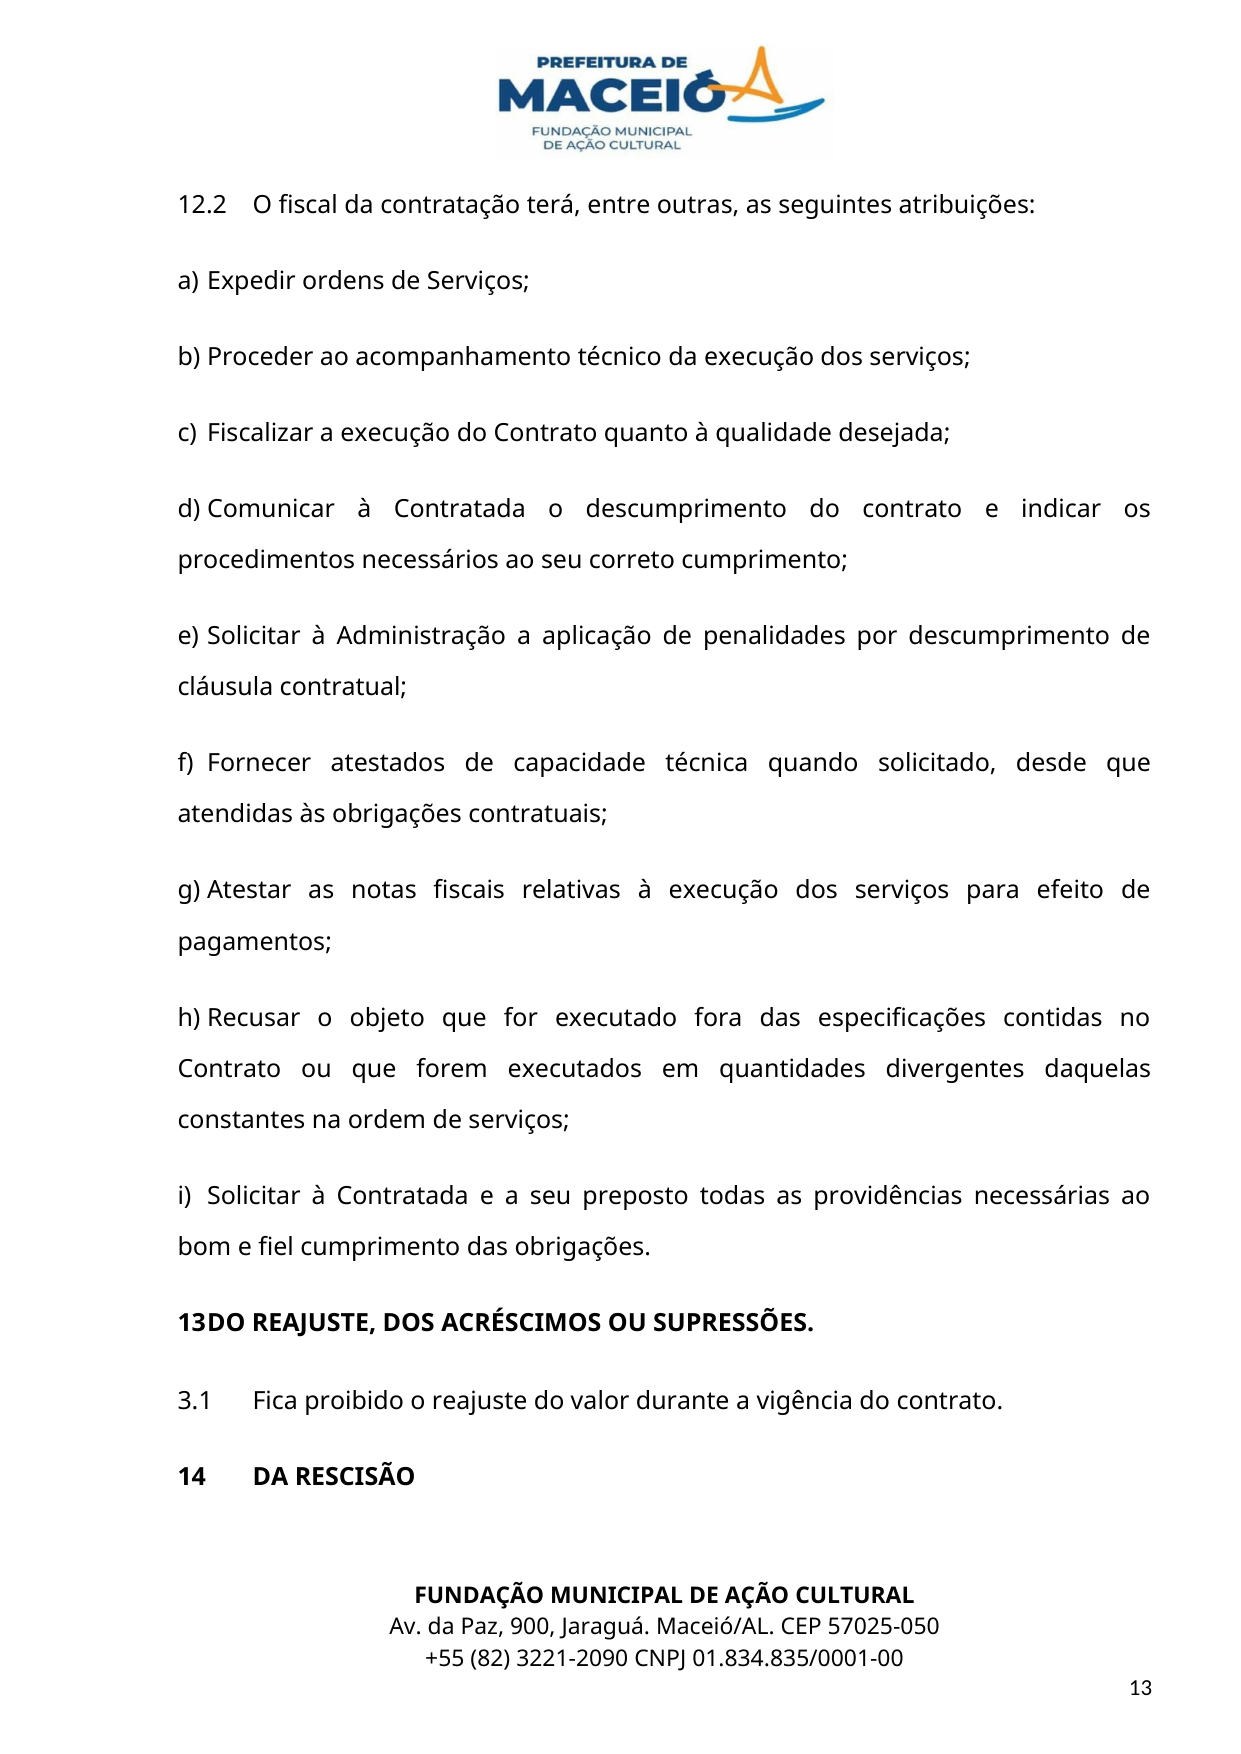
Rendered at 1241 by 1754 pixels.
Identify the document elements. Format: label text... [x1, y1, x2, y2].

list DA RESCISÃO [177, 1459, 1152, 1495]
list Atestar as notas fiscais relativas à execução dos serviços para efeito de pagamentos; [177, 872, 1152, 957]
list Comunicar à Contratada o descumprimento do contrato e indicar os procedimentos necessários ao seu correto cumprimento; [177, 491, 1152, 576]
list Proceder ao acompanhamento técnico da execução dos serviços; [177, 339, 1152, 373]
list Fornecer atestados de capacidade técnica quando solicitado, desde que atendidas às obrigações contratuais; [177, 745, 1152, 830]
list Solicitar à Administração a aplicação de penalidades por descumprimento de cláusula contratual; [177, 618, 1152, 703]
list DO REAJUSTE, DOS ACRÉSCIMOS OU SUPRESSÕES. [177, 1304, 1152, 1341]
picture [494, 43, 835, 159]
list Fica proibido o reajuste do valor durante a vigência do contrato. [177, 1383, 1152, 1417]
list Recusar o objeto que for executado fora das especificações contidas no Contrato ou que forem executados em quantidades divergentes daquelas constantes na ordem de serviços; [177, 999, 1152, 1135]
list Fiscalizar a execução do Contrato quanto à qualidade desejada; [177, 415, 1152, 449]
list Solicitar à Contratada e a seu preposto todas as providências necessárias ao bom e fiel cumprimento das obrigações. [177, 1177, 1152, 1262]
list O fiscal da contratação terá, entre outras, as seguintes atribuições: [177, 187, 1152, 221]
list Expedir ordens de Serviços; [177, 263, 1152, 297]
